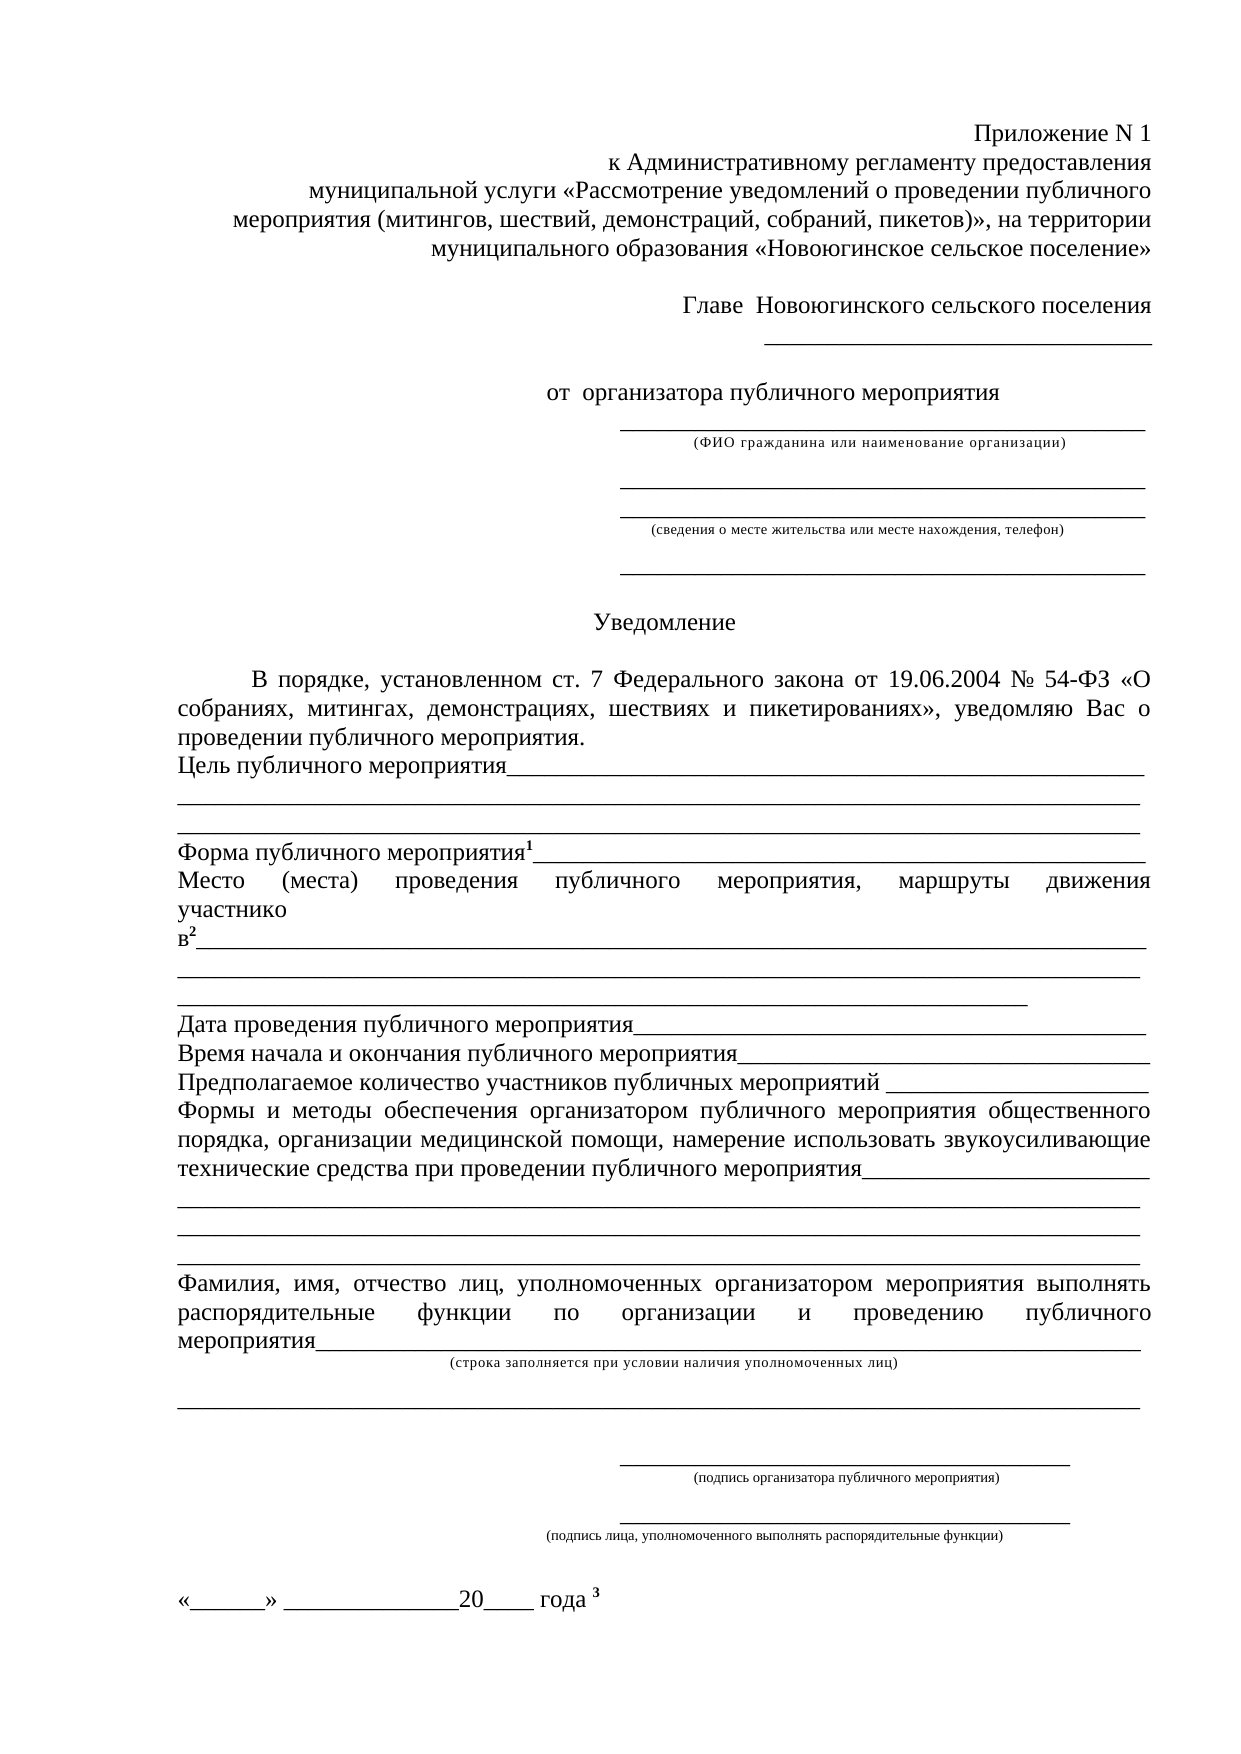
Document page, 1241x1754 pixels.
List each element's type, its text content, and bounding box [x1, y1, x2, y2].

text к Административному регламенту предоставления [177, 147, 1152, 176]
text _____________________________________________________________________________ [177, 1383, 1152, 1412]
text __________________________________________________________________________________________________________________________________________________________ [177, 779, 1152, 837]
text _______________________________________________________________________________________________________________________________________________________________________________________________________________________________________ [177, 1182, 1152, 1268]
text Уведомление [177, 607, 1152, 636]
text Место (места) проведения публичного мероприятия, маршруты движения участников2_____________________________________________________________________________________________________________________________________________________________________________________________________________________________ [177, 866, 1152, 1009]
text Дата проведения публичного мероприятия_________________________________________ [177, 1009, 1152, 1038]
text __________________________________________ [620, 406, 1152, 434]
text от организатора публичного мероприятия [546, 377, 1152, 406]
text Предполагаемое количество участников публичных мероприятий _____________________ [177, 1067, 1152, 1096]
text В порядке, установленном ст. 7 Федерального закона от 19.06.2004 № 54-ФЗ «О собраниях, митингах, демонстрациях, шествиях и пикетированиях», уведомляю Вас о проведении публичного мероприятия. [177, 664, 1152, 751]
text Время начала и окончания публичного мероприятия_________________________________ [177, 1038, 1152, 1067]
text Формы и методы обеспечения организатором публичного мероприятия общественного порядка, организации медицинской помощи, намерение использовать звукоусиливающие технические средства при проведении публичного мероприятия_______________________ [177, 1096, 1152, 1182]
text Цель публичного мероприятия___________________________________________________ [177, 751, 1152, 779]
text Форма публичного мероприятия1_________________________________________________ [177, 837, 1152, 866]
text Главе Новоюгинского сельского поселения _______________________________ [177, 291, 1152, 348]
text (строка заполняется при условии наличия уполномоченных лиц) [177, 1354, 1152, 1383]
text __________________________________________ [620, 463, 1152, 492]
text __________________________________________ [620, 492, 1152, 521]
text ____________________________________ (подпись лица, уполномоченного выполнять распорядительные функции) [177, 1498, 1152, 1556]
text «______» ______________20____ года 3 [177, 1584, 1152, 1613]
text (подпись организатора публичного мероприятия) [177, 1469, 1152, 1498]
text муниципальной услуги «Рассмотрение уведомлений о проведении публичного мероприятия (митингов, шествий, демонстраций, собраний, пикетов)», на территории муниципального образования «Новоюгинское сельское поселение» [177, 176, 1152, 262]
text Фамилия, имя, отчество лиц, уполномоченных организатором мероприятия выполнять распорядительные функции по организации и проведению публичного мероприятия__________________________________________________________________ [177, 1268, 1152, 1354]
text ____________________________________ [546, 1441, 1152, 1469]
text __________________________________________ [620, 549, 1152, 578]
text (ФИО гражданина или наименование организации) [177, 434, 1152, 463]
text (сведения о месте жительства или месте нахождения, телефон) [177, 521, 1152, 549]
text Приложение N 1 [177, 118, 1152, 147]
